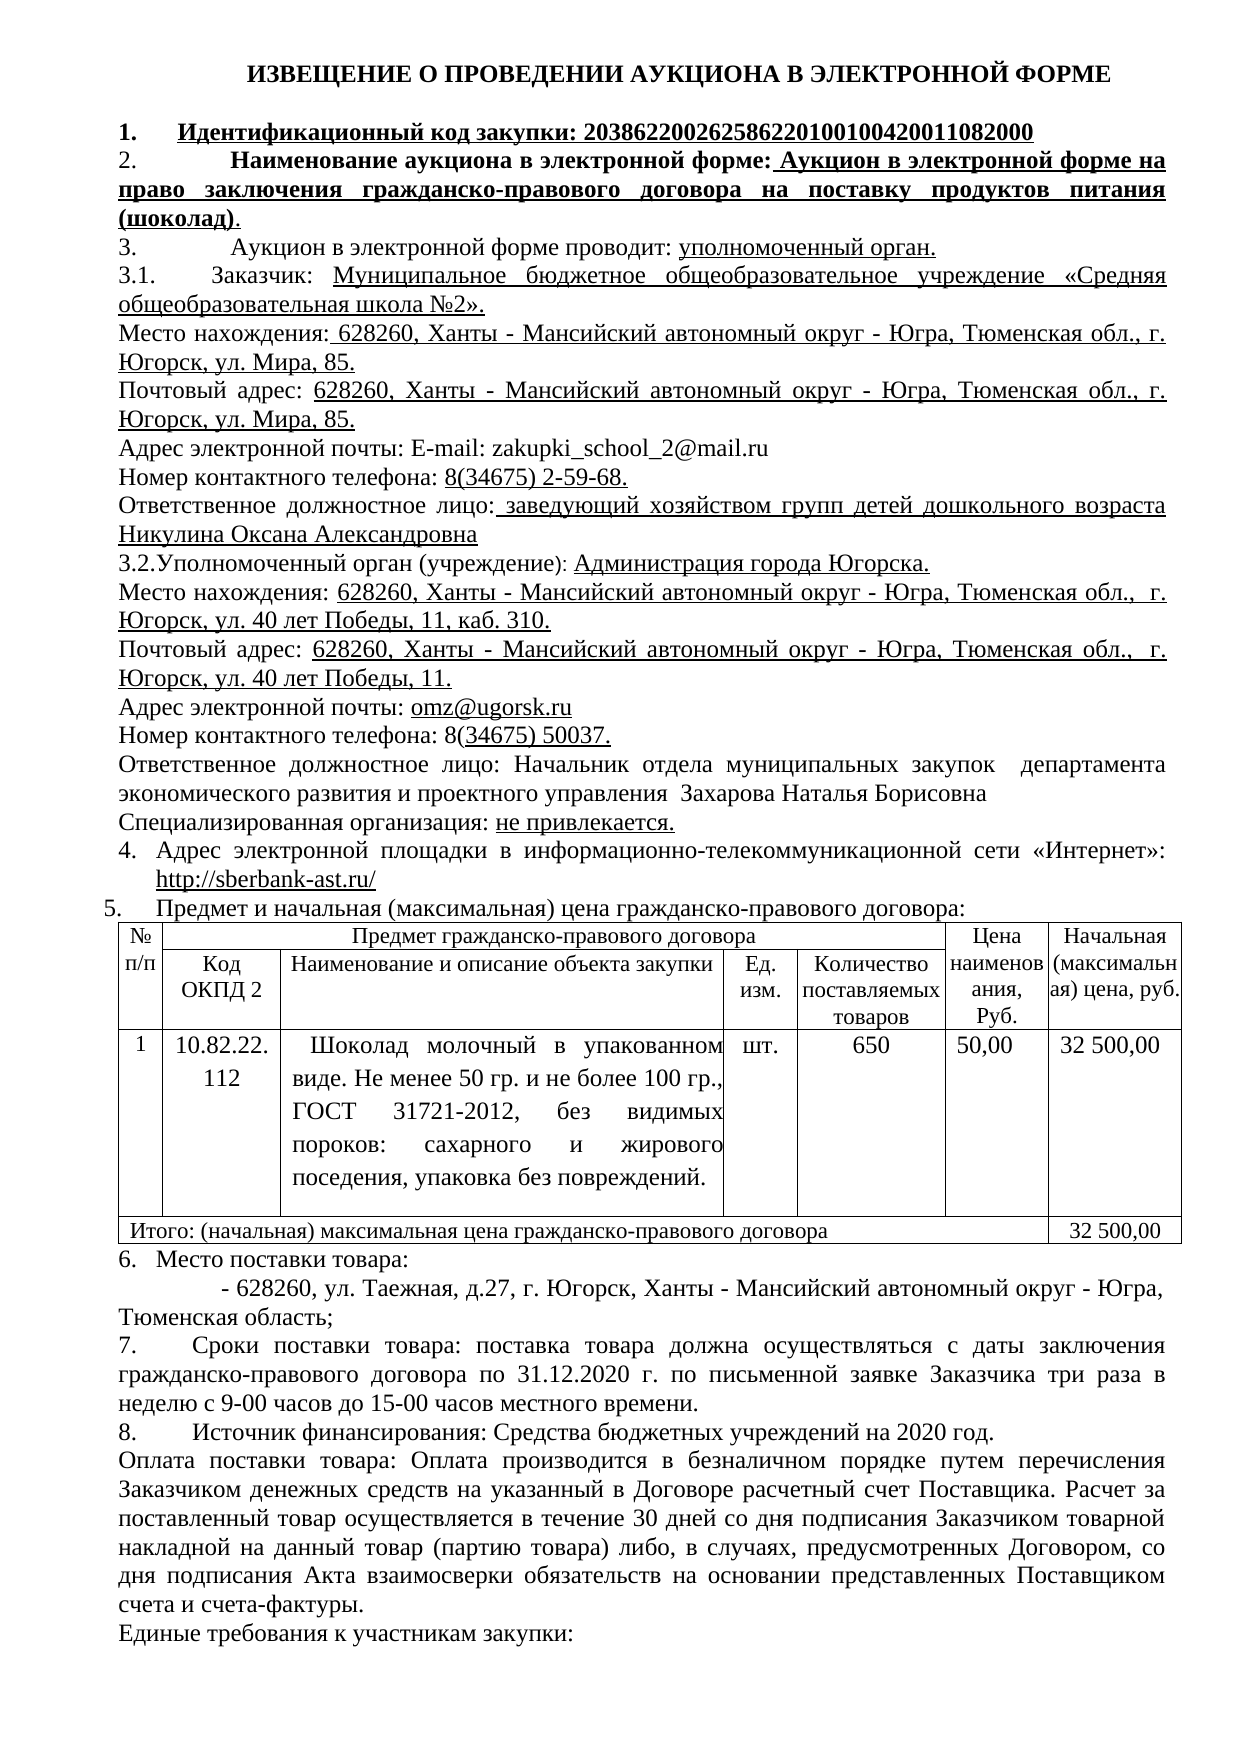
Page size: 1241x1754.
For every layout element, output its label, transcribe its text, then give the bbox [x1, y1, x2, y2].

list Заказчик: Муниципальное бюджетное общеобразовательное учреждение «Средняя общеобразовательная школа №2». [118, 260, 1167, 318]
text Единые требования к участникам закупки: [118, 1618, 1167, 1647]
list Адрес электронной площадки в информационно-телекоммуникационной сети «Интернет»: http://sberbank-ast.ru/ [118, 835, 1167, 893]
text Специализированная организация: не привлекается. [118, 807, 1167, 835]
text - 628260, ул. Таежная, д.27, г. Югорск, Ханты - Мансийский автономный округ - Югра, Тюменская область; [118, 1273, 1167, 1330]
list Источник финансирования: Средства бюджетных учреждений на 2020 год. [118, 1417, 1167, 1445]
table_cell Итого: (начальная) максимальная цена гражданско-правового договора [119, 1217, 1048, 1243]
text Ответственное должностное лицо: Начальник отдела муниципальных закупок департамента экономического развития и проектного управления Захарова Наталья Борисовна [118, 749, 1167, 807]
table_cell 50,00 [946, 1030, 1048, 1216]
table_header Цена наименования, Руб. [946, 923, 1048, 1029]
table_cell 32 500,00 [1049, 1030, 1181, 1216]
text Оплата поставки товара: Оплата производится в безналичном порядке путем перечисления Заказчиком денежных средств на указанный в Договоре расчетный счет Поставщика. Расчет за поставленный товар осуществляется в течение 30 дней со дня подписания Заказчиком товарной накладной на данный товар (партию товара) либо, в случаях, предусмотренных Договором, со дня подписания Акта взаимосверки обязательств на основании представленных Поставщиком счета и счета-фактуры. [118, 1445, 1167, 1618]
text ИЗВЕЩЕНИЕ О ПРОВЕДЕНИИ АУКЦИОНА В ЭЛЕКТРОННОЙ ФОРМЕ [118, 59, 1167, 88]
list Аукцион в электронной форме проводит: уполномоченный орган. [118, 232, 1167, 260]
list Идентификационный код закупки: 203862200262586220100100420011082000 [118, 117, 1167, 145]
text 3.2.Уполномоченный орган (учреждение): Администрация города Югорска. [118, 548, 1167, 577]
list Место поставки товара: [118, 1244, 1167, 1273]
list Предмет и начальная (максимальная) цена гражданско-правового договора: [103, 893, 1167, 922]
text Почтовый адрес: 628260, Ханты - Мансийский автономный округ - Югра, Тюменская обл., г. Югорск, ул. Мира, 85. [118, 375, 1167, 433]
text Адрес электронной почты: E-mail: zakupki_school_2@mail.ru [118, 433, 1167, 462]
text Адрес электронной почты: omz@ugorsk.ru [118, 692, 1167, 720]
list Наименование аукциона в электронной форме: Аукцион в электронной форме на право заключения гражданско-правового договора на поставку продуктов питания (шоколад). [118, 145, 1167, 232]
table_cell Количество поставляемых товаров [798, 950, 945, 1029]
table_cell 32 500,00 [1049, 1217, 1181, 1243]
table_cell 650 [798, 1030, 945, 1216]
table_cell Наименование и описание объекта закупки [281, 950, 723, 1029]
table_header Начальная (максимальная) цена, руб. [1049, 923, 1181, 1029]
table_header № п/п [119, 923, 162, 1029]
table_cell Код ОКПД 2 [163, 950, 280, 1029]
text Место нахождения: 628260, Ханты - Мансийский автономный округ - Югра, Тюменская обл., г. Югорск, ул. 40 лет Победы, 11, каб. 310. [118, 577, 1167, 634]
text Ответственное должностное лицо: заведующий хозяйством групп детей дошкольного возраста Никулина Оксана Александровна [118, 490, 1167, 548]
table_cell 10.82.22.112 [163, 1030, 280, 1216]
table_cell Шоколад молочный в упакованном виде. Не менее 50 гр. и не более 100 гр., ГОСТ 31721-2012, без видимых пороков: сахарного и жирового поседения, упаковка без повреждений. [281, 1030, 723, 1216]
text Почтовый адрес: 628260, Ханты - Мансийский автономный округ - Югра, Тюменская обл., г. Югорск, ул. 40 лет Победы, 11. [118, 634, 1167, 692]
table_cell Ед. изм. [724, 950, 797, 1029]
table_header Предмет гражданско-правового договора [163, 923, 945, 949]
table_cell шт. [724, 1030, 797, 1216]
table_cell 1 [119, 1030, 162, 1216]
list Сроки поставки товара: поставка товара должна осуществляться с даты заключения гражданско-правового договора по 31.12.2020 г. по письменной заявке Заказчика три раза в неделю с 9-00 часов до 15-00 часов местного времени. [118, 1330, 1167, 1417]
text Место нахождения: 628260, Ханты - Мансийский автономный округ - Югра, Тюменская обл., г. Югорск, ул. Мира, 85. [118, 318, 1167, 375]
text Номер контактного телефона: 8(34675) 50037. [118, 720, 1167, 749]
text Номер контактного телефона: 8(34675) 2-59-68. [118, 462, 1167, 490]
